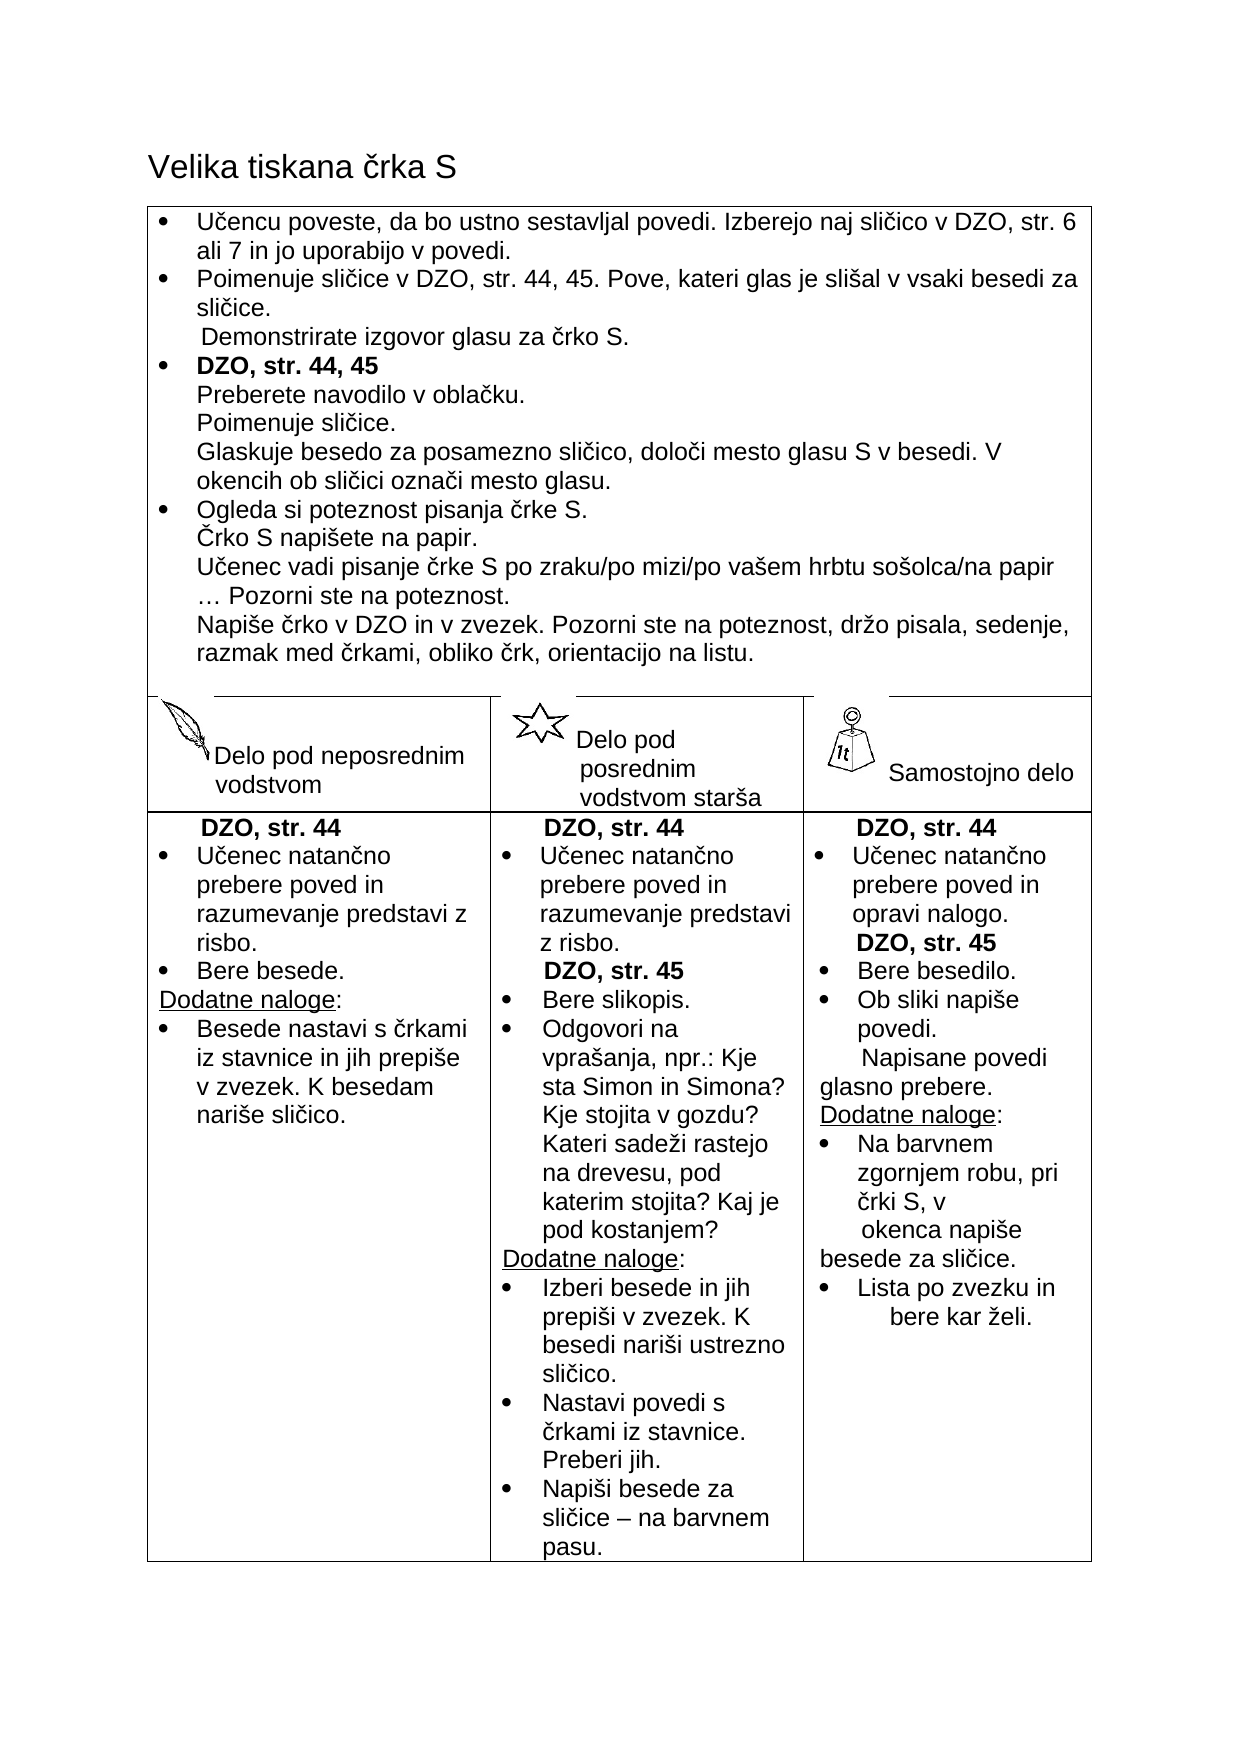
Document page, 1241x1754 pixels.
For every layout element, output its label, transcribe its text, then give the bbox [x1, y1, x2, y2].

table_cell DZO, str. 44 Učenec natančno prebere poved in razumevanje predstavi z risbo. DZO, str. 45 Bere slikopis. Odgovori na vprašanja, npr.: Kje sta Simon in Simona? Kje stojita v gozdu? Kateri sadeži rastejo na drevesu, pod katerim stojita? Kaj je pod kostanjem? Dodatne naloge: Izberi besede in jih prepiši v zvezek. K besedi nariši ustrezno sličico. Nastavi povedi s črkami iz stavnice. Preberi jih. Napiši besede za sličice – na barvnem pasu. [491, 813, 803, 1561]
text Velika tiskana črka S [148, 148, 1093, 186]
table_header Učencu poveste, da bo ustno sestavljal povedi. Izberejo naj sličico v DZO, str. 6 ali jo uporabijo v povedi. Poimenuje sličice v DZO, str. 44, 45. Pove, kateri glas je slišal v vsaki besedi za sličice. Demonstrirate izgovor glasu za črko S. DZO, str. 44, 45 Preberete navodilo v oblačku. Poimenuje sličice. Glaskuje besedo za posamezno sličico, določi mesto glasu S v besedi. V okencih ob sličici označi mesto glasu. Ogleda si poteznost pisanja črke S. Črko S napišete na papir. Učenec vadi pisanje črke S po zraku/po mizi/po vašem hrbtu sošolca/na papir … Pozorni ste na poteznost. Napiše črko v DZO in v zvezek. Pozorni ste na poteznost, držo pisala, sedenje, razmak med črkami, obliko črk, orientacijo na listu. [148, 207, 1091, 696]
table_cell DZO, str. 44 Učenec natančno prebere poved in razumevanje predstavi z risbo. Bere besede. Dodatne naloge: Besede nastavi s črkami iz stavnice in jih prepiše v zvezek. K besedam nariše sličico. [148, 813, 490, 1561]
picture [501, 696, 576, 749]
picture [814, 696, 889, 782]
table_cell Delo pod posrednim vodstvom starša [491, 697, 803, 811]
table_cell Samostojno delo [804, 697, 1091, 811]
picture [158, 696, 214, 765]
table_cell Delo pod neposrednim vodstvom [148, 697, 490, 811]
table_cell DZO, str. 44 Učenec natančno prebere poved in opravi nalogo. DZO, str. 45 Bere besedilo. Ob sliki napiše povedi. Napisane povedi glasno prebere. Dodatne naloge: Na barvnem zgornjem robu, pri črki S, v okenca napiše besede za sličice. Lista po zvezku in bere kar želi. [804, 813, 1091, 1561]
